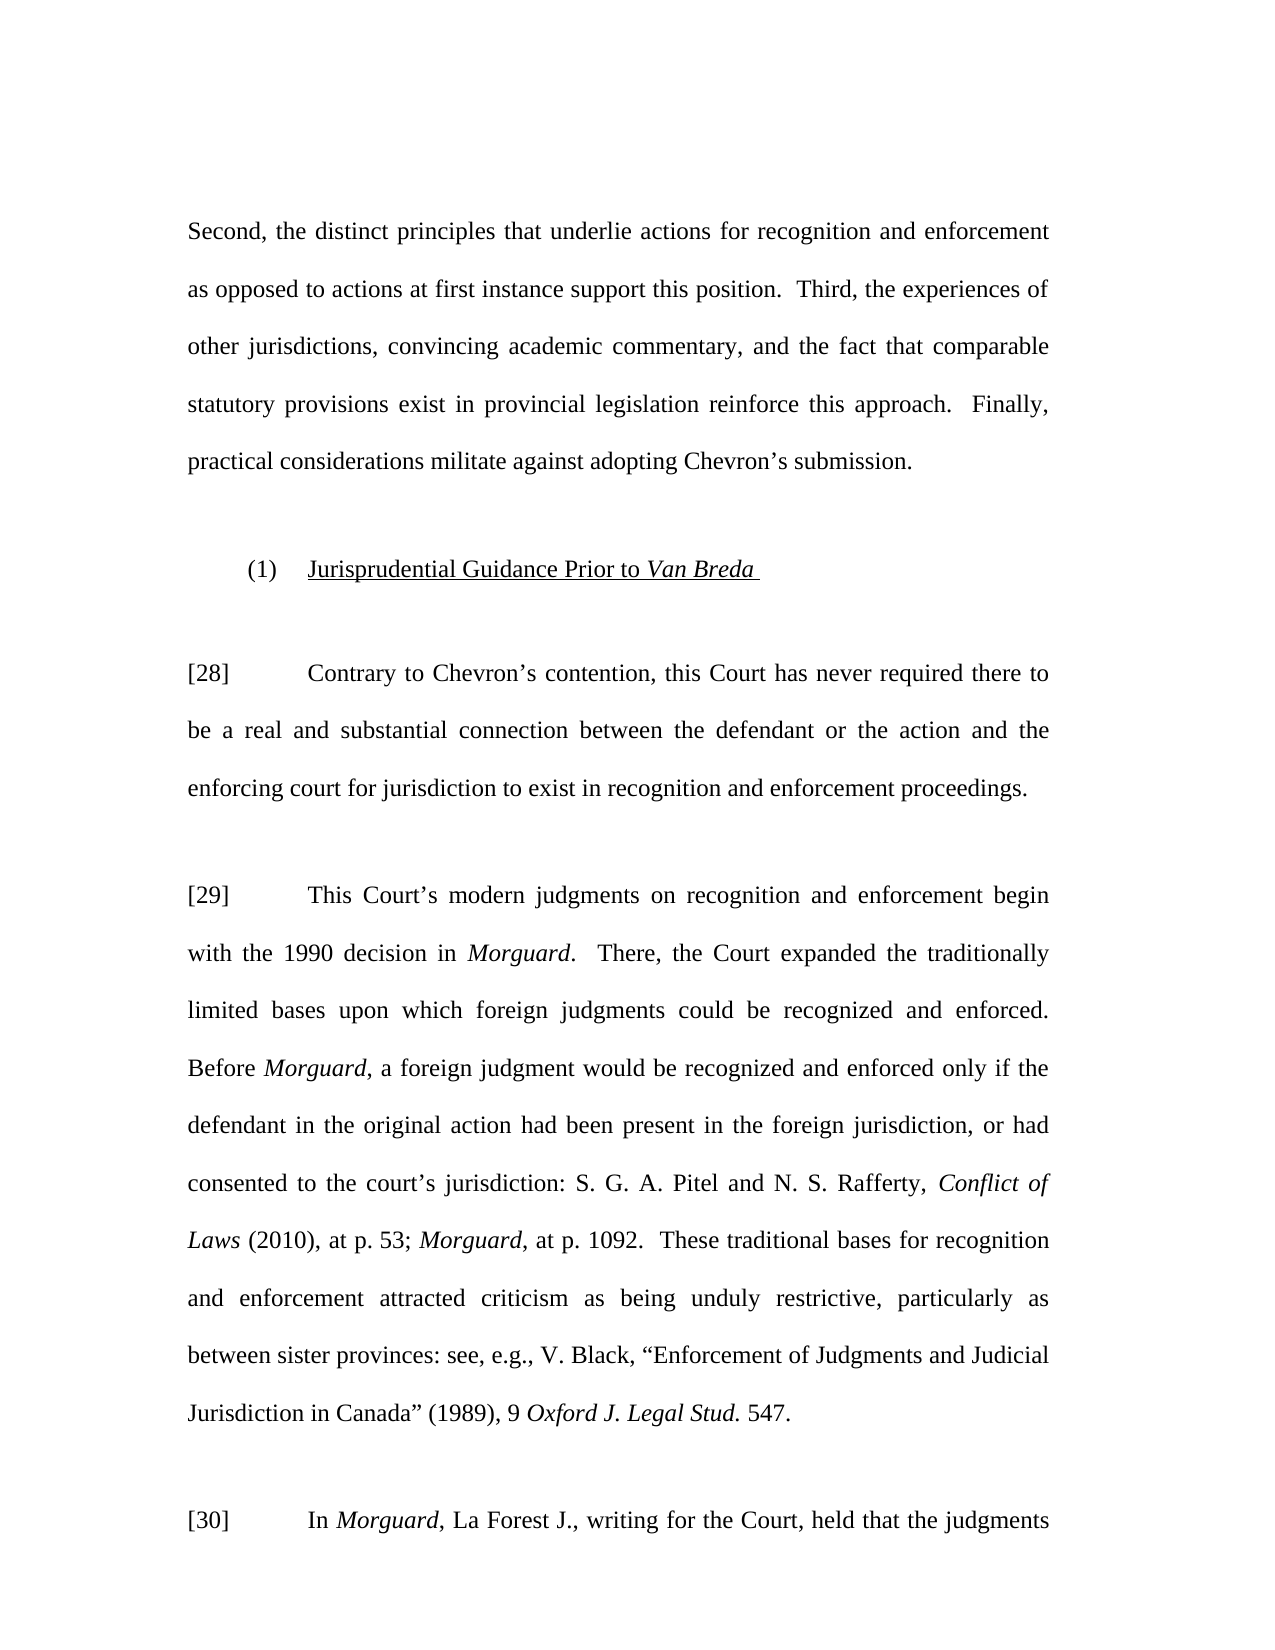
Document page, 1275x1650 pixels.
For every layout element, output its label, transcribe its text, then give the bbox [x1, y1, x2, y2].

text This Court’s modern judgments on recognition and enforcement begin with the 1990 decision in Morguard. There, the Court expanded the traditionally limited bases upon which foreign judgments could be recognized and enforced. Before Morguard, a foreign judgment would be recognized and enforced only if the defendant in the original action had been present in the foreign jurisdiction, or had consented to the court’s jurisdiction: S. G. A. Pitel and N. S. Rafferty, Conflict of Laws (2010), at p. 53; Morguard, at p. 1092. These traditional bases for recognition and enforcement attracted criticism as being unduly restrictive, particularly as between sister provinces: see, e.g., V. Black, “Enforcement of Judgments and Judicial Jurisdiction in Canada” (1989), 9 Oxford J. Legal Stud. 547. [187, 880, 1050, 1426]
title Jurisprudential Guidance Prior to Van Breda [247, 554, 1050, 583]
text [187, 1505, 1050, 1534]
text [187, 216, 1050, 475]
text Contrary to Chevron’s contention, this Court has never required there to be a real and substantial connection between the defendant or the action and the enforcing court for jurisdiction to exist in recognition and enforcement proceedings. [187, 658, 1050, 801]
